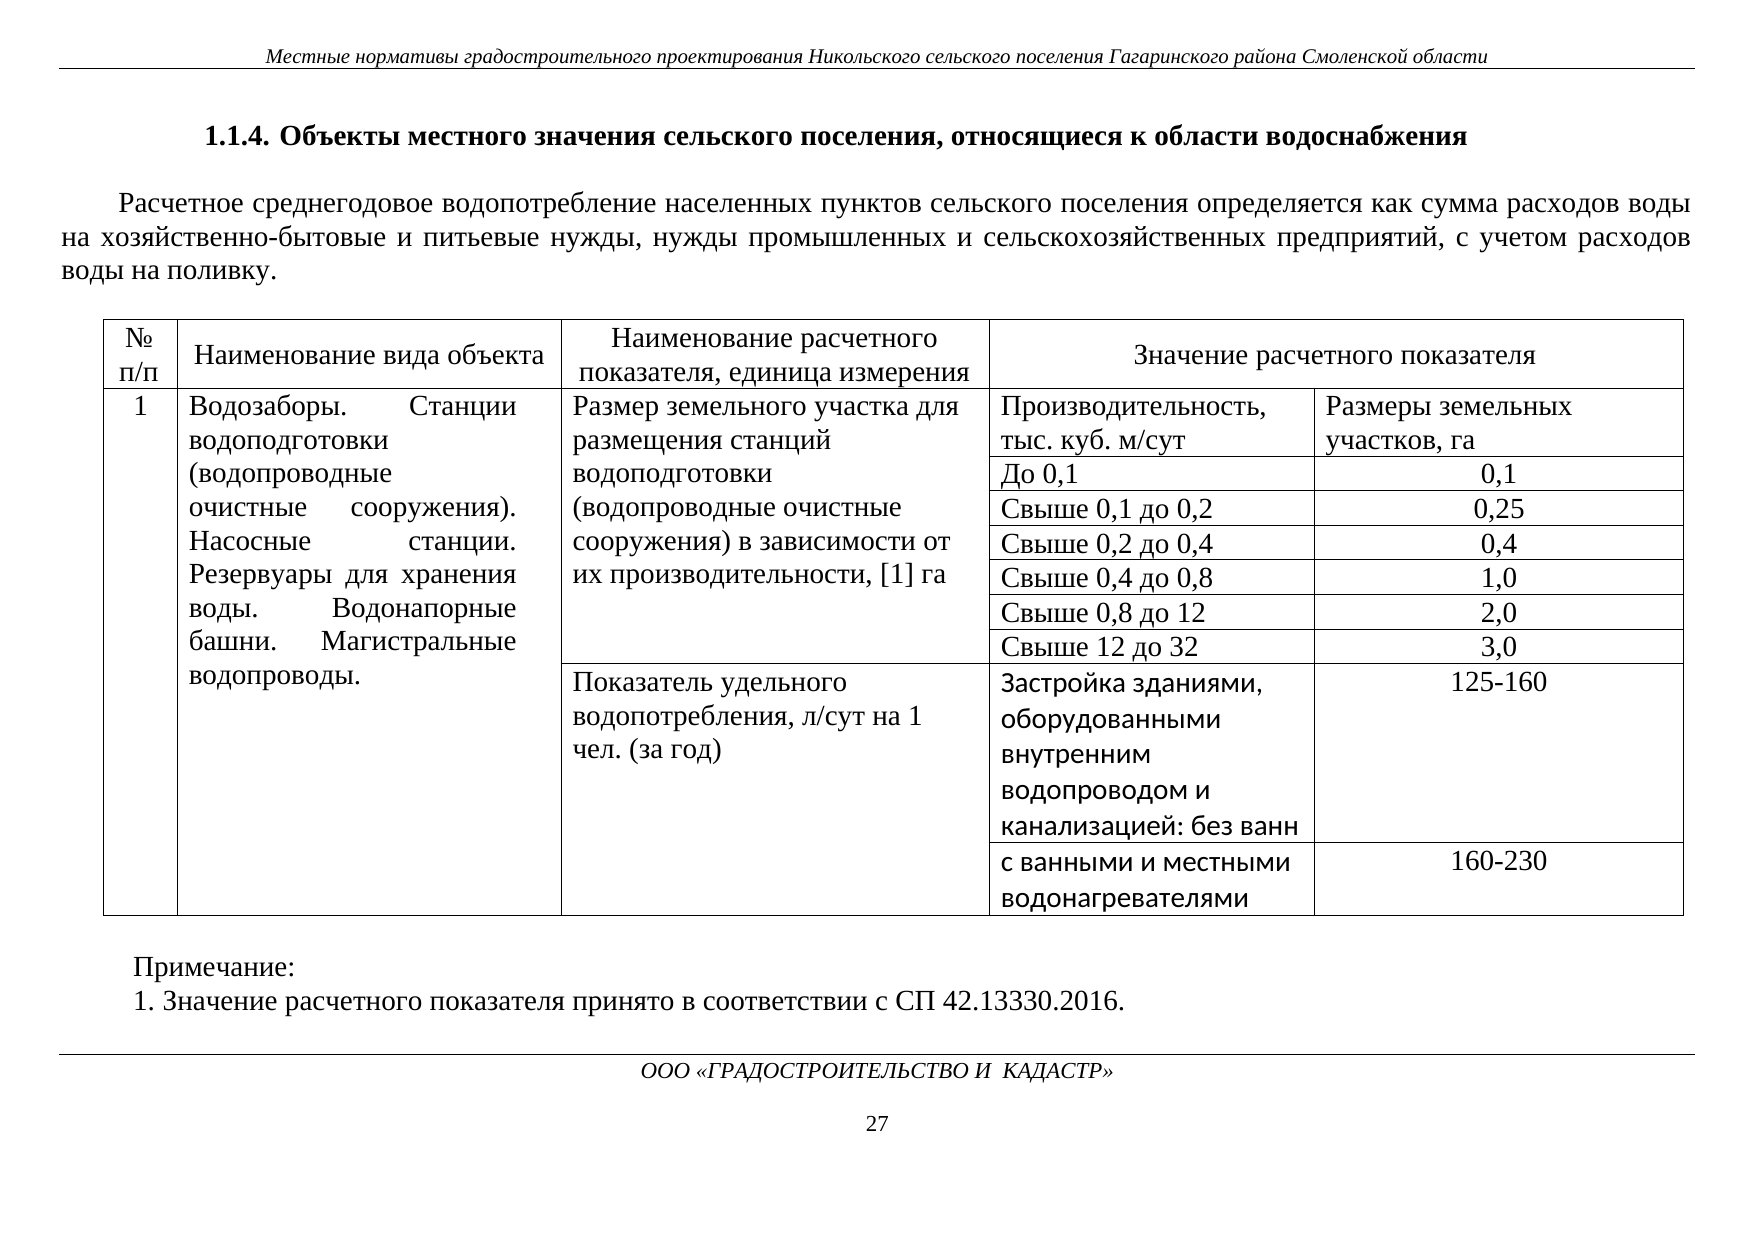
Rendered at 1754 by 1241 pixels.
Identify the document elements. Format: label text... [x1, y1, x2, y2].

table_cell 0,1 [1315, 457, 1683, 490]
table_header Наименование расчетного показателя, единица измерения [562, 320, 989, 387]
table_cell 160-230 [1315, 843, 1683, 914]
table_cell Размер земельного участка для размещения станций водоподготовки (водопроводные очистные сооружения) в зависимости от их производительности, [1] га [562, 389, 989, 663]
table_cell Показатель удельного водопотребления, л/сут на 1 чел. (за год) [562, 664, 989, 914]
table_cell 125-160 [1315, 664, 1683, 842]
table_header Значение расчетного показателя [990, 320, 1683, 387]
table_cell Свыше 0,4 до 0,8 [990, 560, 1314, 594]
table_cell Свыше 0,2 до 0,4 [990, 526, 1314, 559]
table_cell Производительность, тыс. куб. м/сут [990, 389, 1314, 456]
list Объекты местного значения сельского поселения, относящиеся к области водоснабжения [97, 118, 1576, 152]
table_cell 2,0 [1315, 595, 1683, 628]
table_cell Застройка зданиями, оборудованными внутренним водопроводом и канализацией: без ванн [990, 664, 1314, 842]
table_cell Водозаборы. Станции водоподготовки (водопроводные очистные сооружения). Насосные станции. Резервуары для хранения воды. Водонапорные башни. Магистральные водопроводы. [178, 389, 561, 914]
table_cell 0,4 [1315, 526, 1683, 559]
table_cell 3,0 [1315, 630, 1683, 663]
table_header Наименование вида объекта [178, 320, 561, 387]
text Примечание: [59, 949, 1695, 983]
table_cell До 0,1 [990, 457, 1314, 490]
table_cell Свыше 0,8 до 12 [990, 595, 1314, 628]
table_cell Размеры земельных участков, га [1315, 389, 1683, 456]
list Значение расчетного показателя принято в соответствии с СП 42.13330.2016. [59, 983, 1576, 1016]
table_cell 1 [104, 389, 177, 914]
table_cell 0,25 [1315, 491, 1683, 525]
table_header № п/п [104, 320, 177, 387]
text Расчетное среднегодовое водопотребление населенных пунктов сельского поселения определяется как сумма расходов воды на хозяйственно-бытовые и питьевые нужды, нужды промышленных и сельскохозяйственных предприятий, с учетом расходов воды на поливку. [61, 185, 1693, 286]
table_cell Свыше 0,1 до 0,2 [990, 491, 1314, 525]
table_cell 1,0 [1315, 560, 1683, 594]
table_cell с ванными и местными водонагревателями [990, 843, 1314, 914]
table_cell Свыше 12 до 32 [990, 630, 1314, 663]
